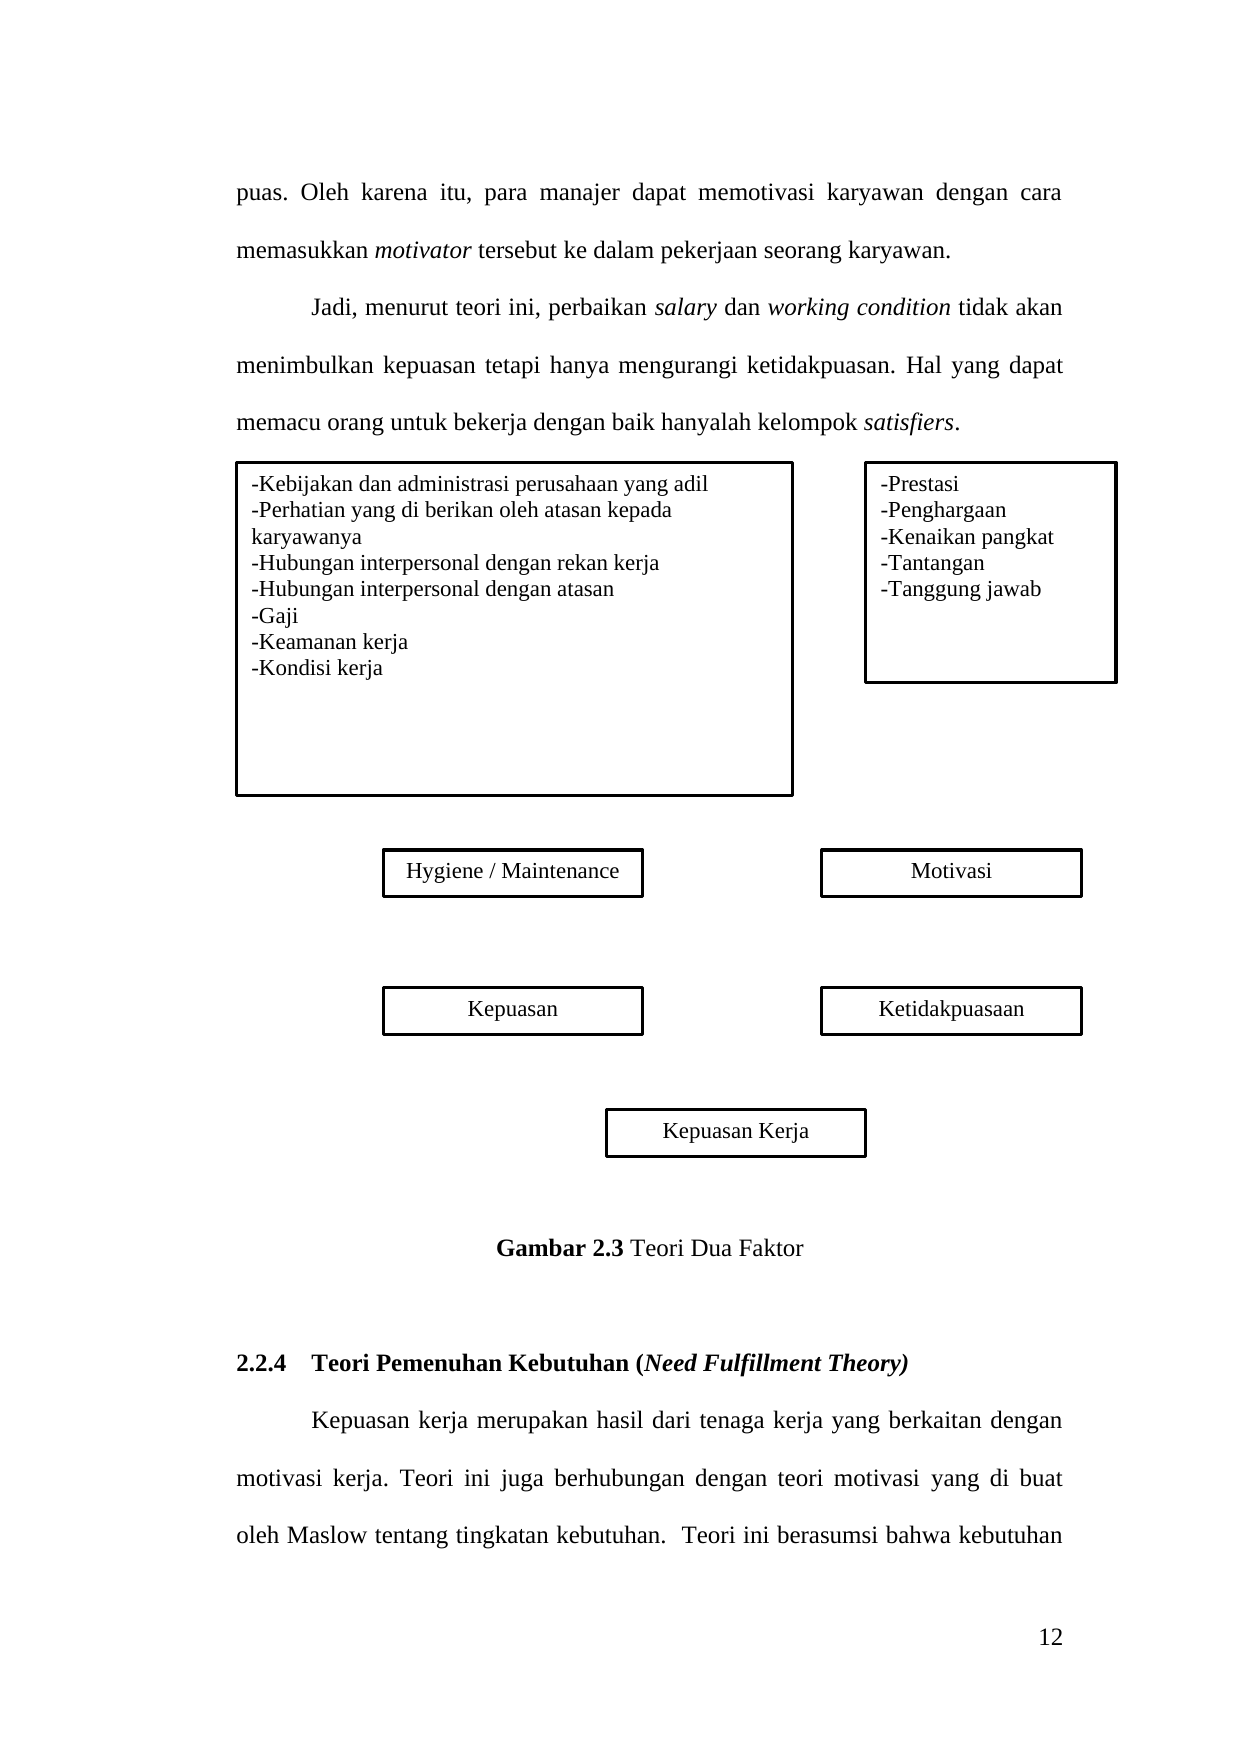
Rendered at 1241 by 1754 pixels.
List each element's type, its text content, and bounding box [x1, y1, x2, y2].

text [236, 177, 1063, 263]
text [236, 1406, 1063, 1549]
text 2.2.4 Teori Pemenuhan Kebutuhan (Need Fulfillment Theory) [236, 1348, 1063, 1377]
text Gambar 2.3 Teori Dua Faktor [236, 1233, 1063, 1262]
text Jadi, menurut teori ini, perbaikan salary dan working condition tidak akan menimbulkan kepuasan tetapi hanya mengurangi ketidakpuasan. Hal yang dapat memacu orang untuk bekerja dengan baik hanyalah kelompok satisfiers. [236, 292, 1063, 436]
